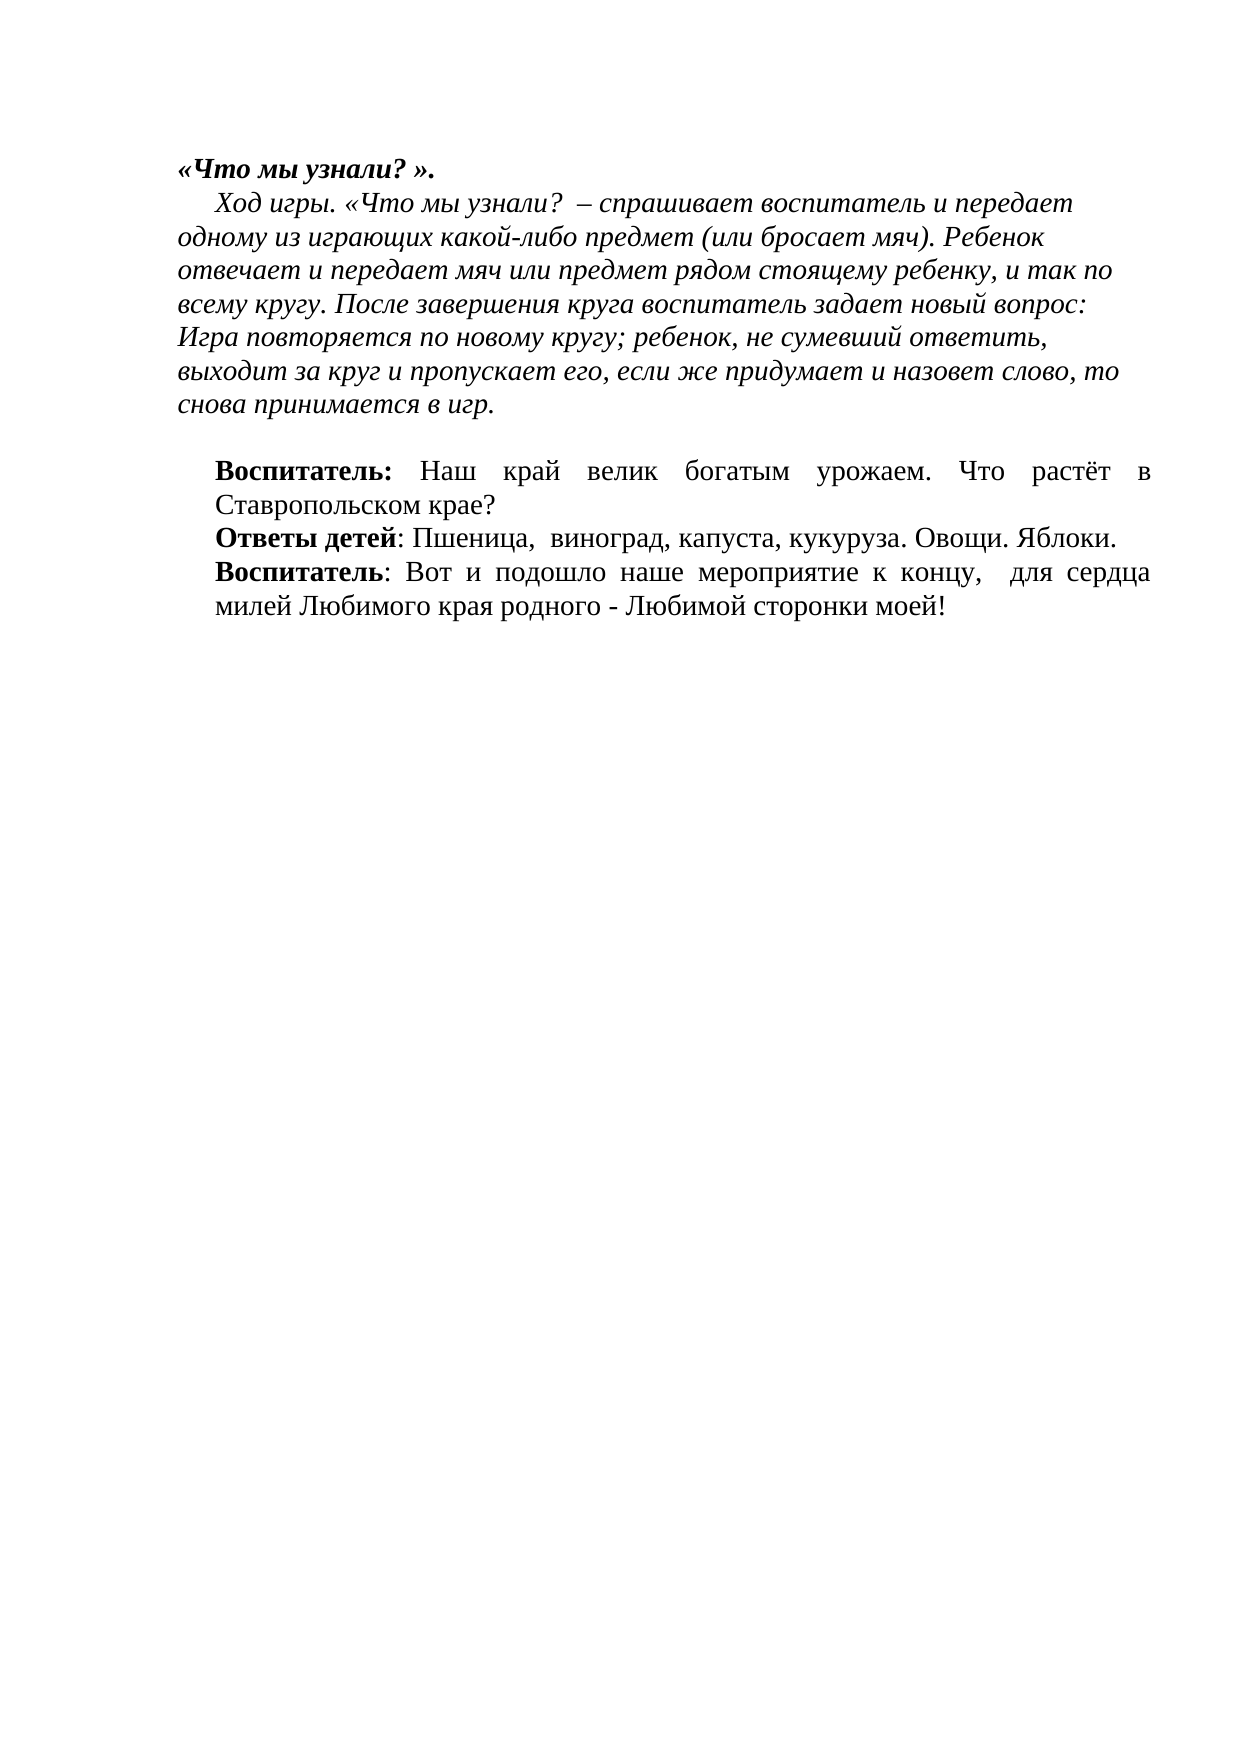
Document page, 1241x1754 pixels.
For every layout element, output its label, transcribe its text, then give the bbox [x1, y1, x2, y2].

text Ход игры. «Что мы узнали? – спрашивает воспитатель и передает одному из играющих какой-либо предмет (или бросает мяч). Ребенок отвечает и передает мяч или предмет рядом стоящему ребенку, и так по всему кругу. После завершения круга воспитатель задает новый вопрос: Игра повторяется по новому кругу; ребенок, не сумевший ответить, выходит за круг и пропускает его, если же придумает и назовет слово, то снова принимается в игр. [177, 185, 1152, 420]
text «Что мы узнали? ». [177, 152, 1152, 185]
text Ответы детей: Пшеница, виноград, капуста, кукуруза. Овощи. Яблоки. [215, 521, 1152, 554]
text Воспитатель: Вот и подошло наше мероприятие к концу, для сердца милей Любимого края родного - Любимой сторонки моей! [215, 554, 1152, 621]
text Воспитатель: Наш край велик богатым урожаем. Что растёт в Ставропольском крае? [215, 453, 1152, 521]
